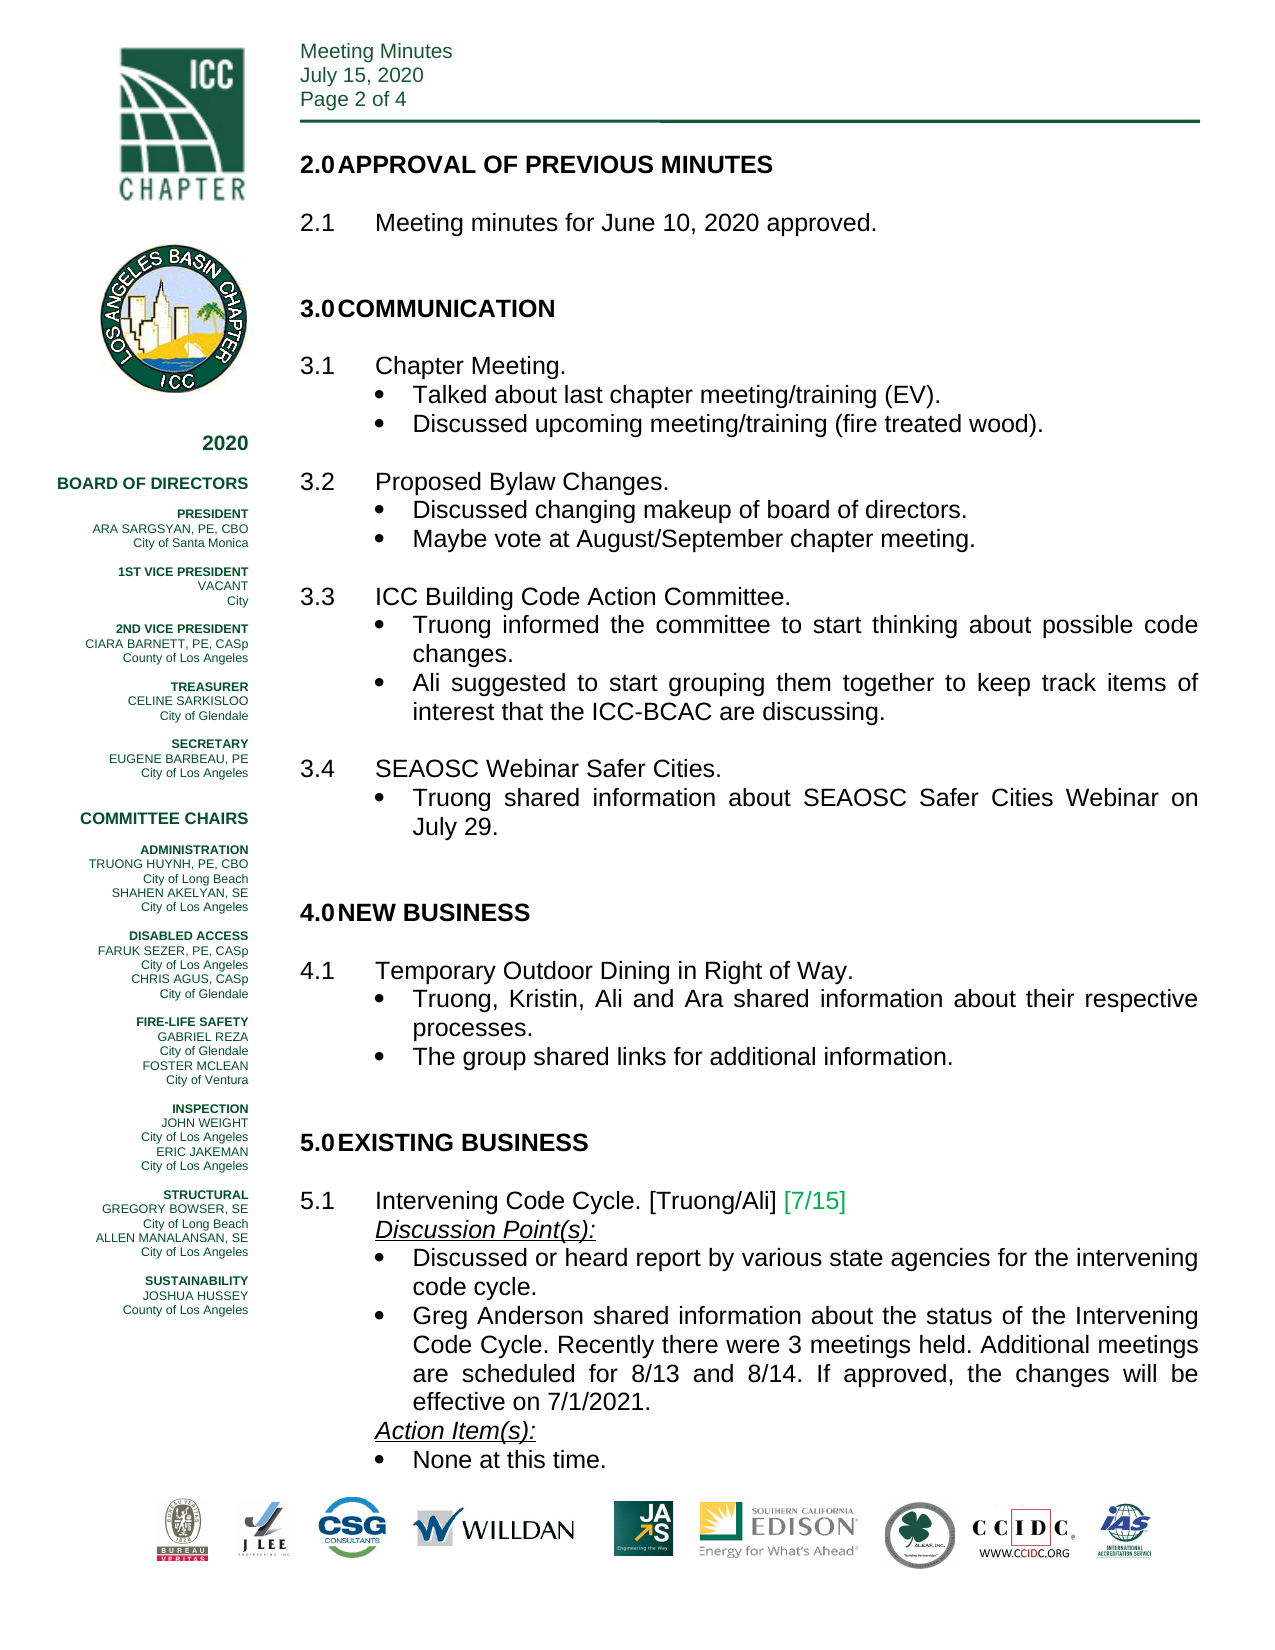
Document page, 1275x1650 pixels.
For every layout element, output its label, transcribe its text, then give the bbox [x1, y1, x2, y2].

picture [884, 1502, 956, 1569]
picture [699, 1502, 858, 1558]
picture [235, 1499, 292, 1556]
list Truong informed the committee to start thinking about possible code changes. [375, 610, 1200, 668]
picture [969, 1505, 1076, 1559]
text Action Item(s): [375, 1416, 1200, 1445]
list APPROVAL OF PREVIOUS MINUTES [300, 150, 1200, 179]
text 3.1 Chapter Meeting. [300, 351, 1200, 380]
list NEW BUSINESS [300, 898, 1200, 927]
list Ali suggested to start grouping them together to keep track items of interest that the ICC-BCAC are discussing. [375, 668, 1200, 726]
list COMMUNICATION [300, 294, 1200, 322]
picture [154, 1498, 208, 1561]
list Truong, Kristin, Ali and Ara shared information about their respective processes. [375, 984, 1200, 1042]
text Discussion Point(s): [300, 1215, 1200, 1243]
list Truong shared information about SEAOSC Safer Cities Webinar on July 29. [375, 783, 1200, 841]
list EXISTING BUSINESS [300, 1128, 1200, 1157]
picture [614, 1501, 674, 1556]
list Discussed upcoming meeting/training (fire treated wood). [375, 409, 1200, 438]
text 2.1 Meeting minutes for June 10, 2020 approved. [300, 207, 1200, 236]
list None at this time. [375, 1445, 1200, 1474]
picture [99, 243, 248, 394]
list Discussed changing makeup of board of directors. [375, 495, 1200, 524]
list Maybe vote at August/September chapter meeting. [375, 524, 1200, 553]
text 3.4 SEAOSC Webinar Safer Cities. [300, 754, 1200, 783]
text 3.3 ICC Building Code Action Committee. [300, 582, 1200, 610]
picture [402, 1495, 584, 1558]
list The group shared links for additional information. [375, 1042, 1200, 1071]
picture [115, 43, 250, 205]
text 4.1 Temporary Outdoor Dining in Right of Way. [300, 956, 1200, 984]
list Discussed or heard report by various state agencies for the intervening code cycle. [375, 1243, 1200, 1301]
list Talked about last chapter meeting/training (EV). [375, 380, 1200, 409]
text 3.2 Proposed Bylaw Changes. [300, 466, 1200, 495]
picture [318, 1497, 386, 1558]
text 5.1 Intervening Code Cycle. [Truong/Ali] [7/15] [300, 1186, 1200, 1215]
list Greg Anderson shared information about the status of the Intervening Code Cycle. Recently there were 3 meetings held. Additional meetings are scheduled for 8/13 and 8/14. If approved, the changes will be effective on 7/1/2021. [375, 1301, 1200, 1416]
picture [1094, 1502, 1151, 1559]
